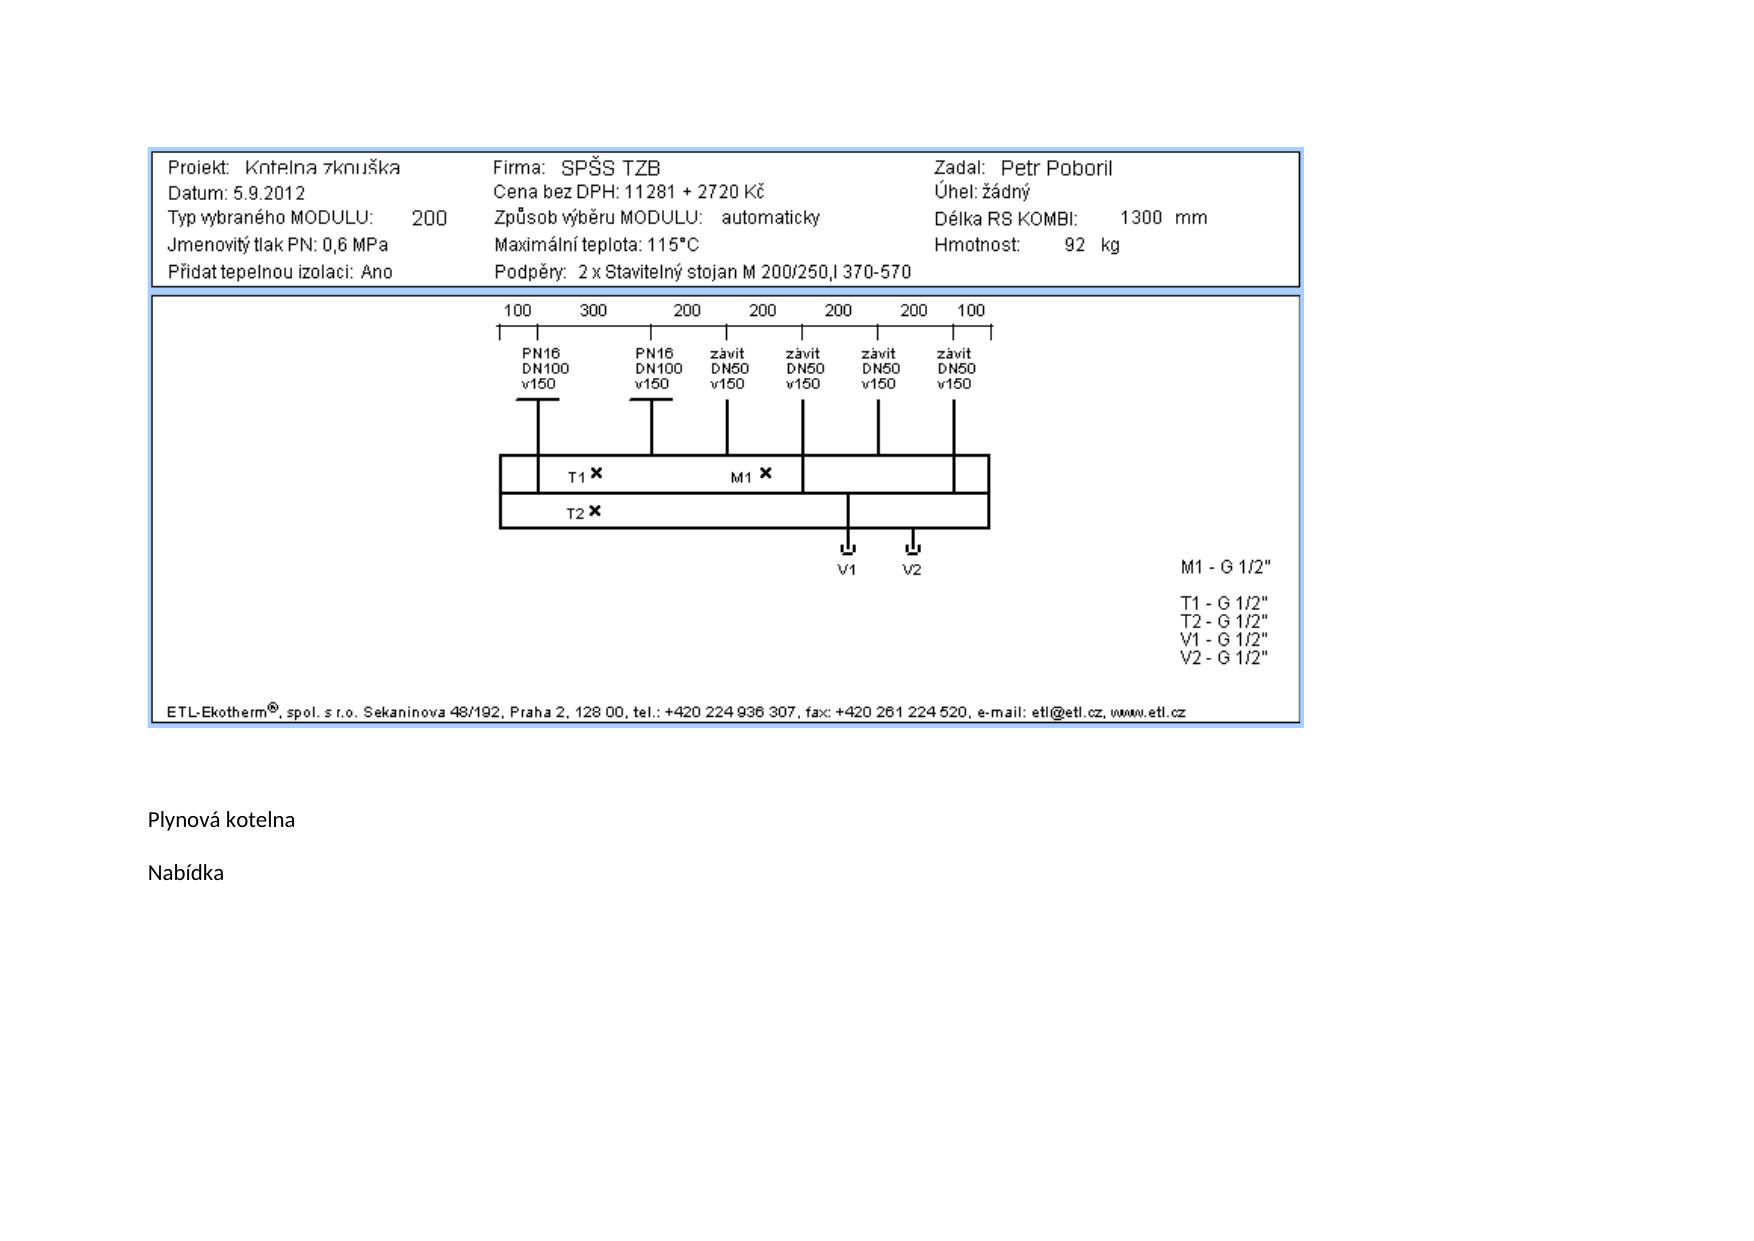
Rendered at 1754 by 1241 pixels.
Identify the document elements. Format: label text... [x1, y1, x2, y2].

text Nabídka [148, 858, 1606, 886]
picture [147, 147, 1304, 728]
text Plynová kotelna [148, 805, 1606, 833]
